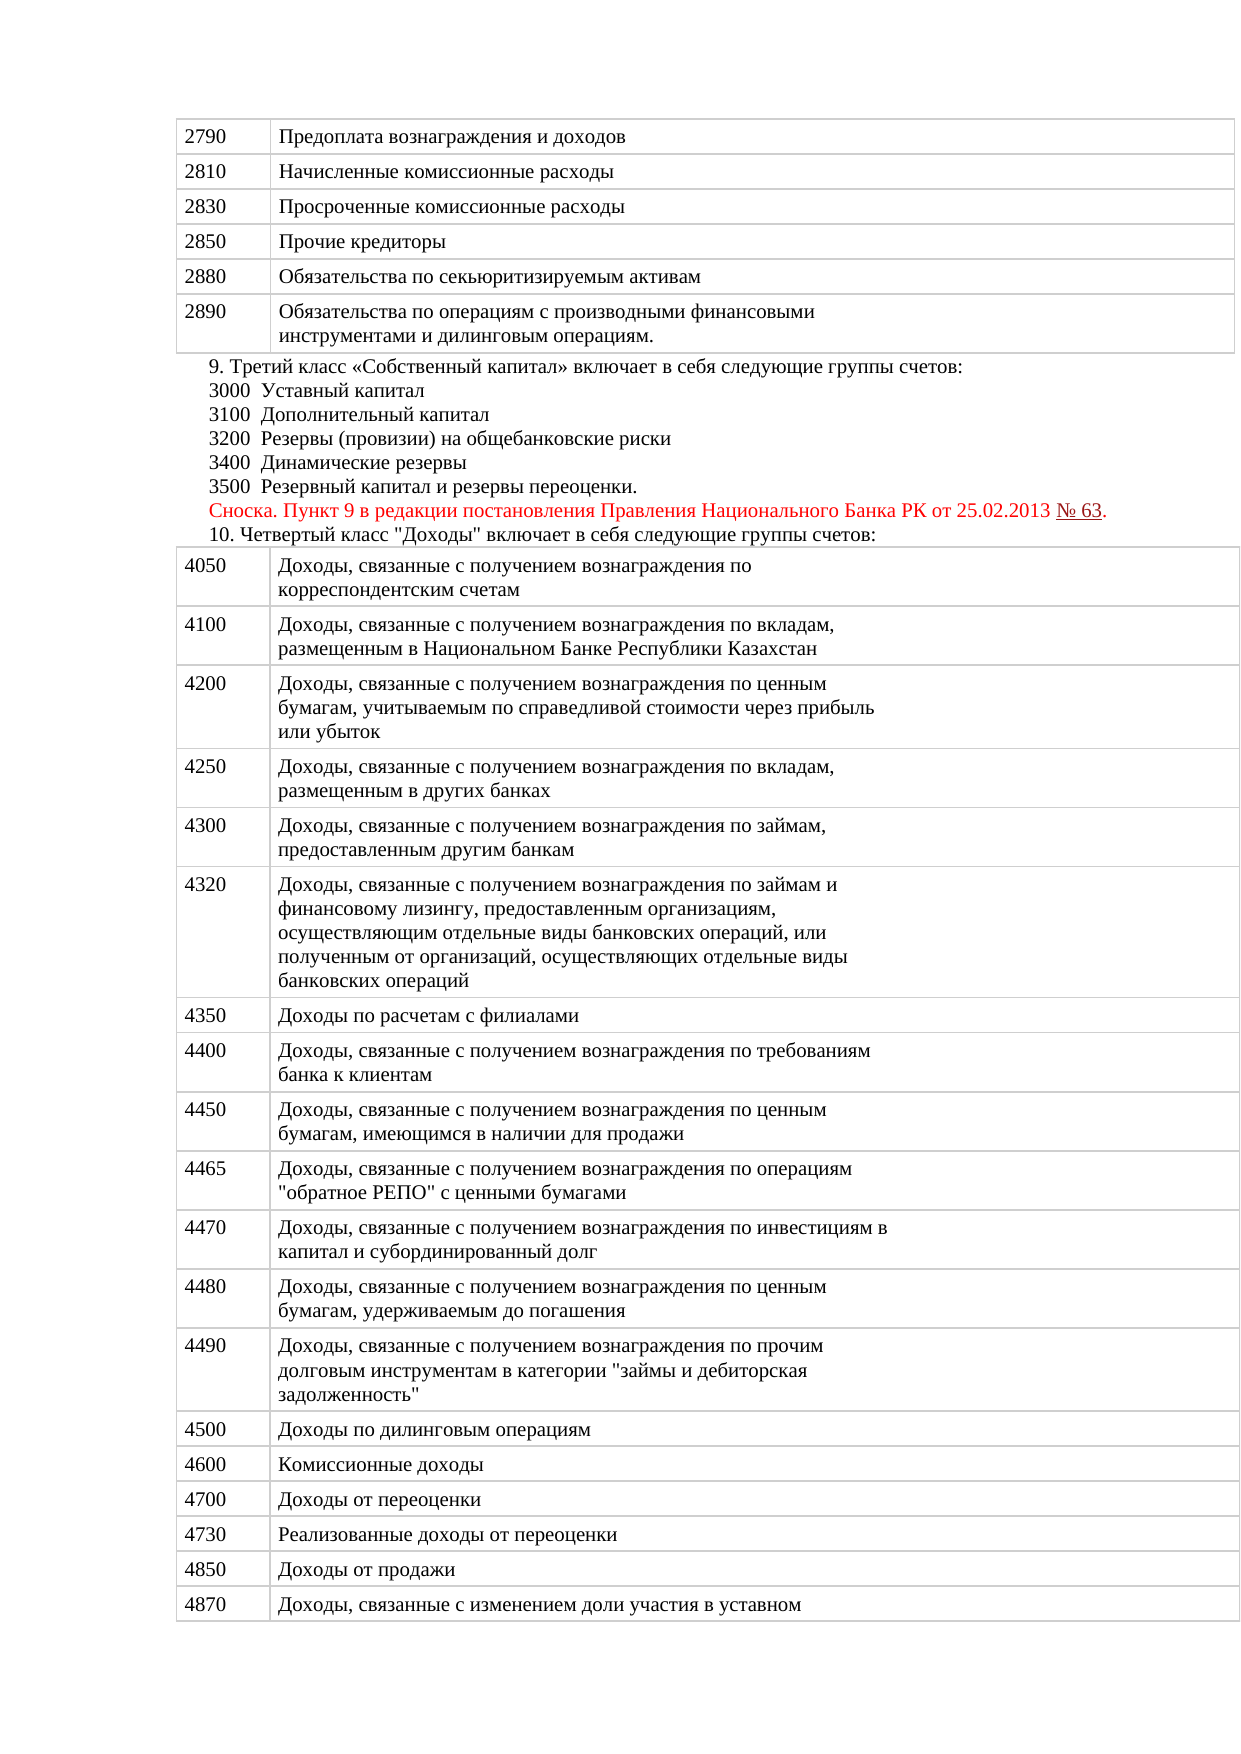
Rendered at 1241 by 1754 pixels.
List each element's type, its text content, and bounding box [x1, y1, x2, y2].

table_cell Обязательства по операциям с производными финансовыми инструментами и дилинговым операциям. [271, 295, 1234, 352]
table_cell 2810 [177, 155, 270, 188]
table_cell 4250 [177, 749, 269, 807]
table_cell Доходы, связанные с получением вознаграждения по займам и финансовому лизингу, предоставленным организациям, осуществляющим отдельные виды банковских операций, или полученным от организаций, осуществляющих отдельные виды банковских операций [271, 867, 1239, 997]
table_header Доходы, связанные с получением вознаграждения по корреспондентским счетам [271, 548, 1239, 605]
table_cell 4480 [177, 1270, 269, 1327]
table_cell 4400 [177, 1033, 269, 1091]
table_cell Доходы по расчетам с филиалами [271, 998, 1239, 1032]
table_cell 4870 [177, 1587, 269, 1620]
table_cell Доходы от продажи [271, 1552, 1239, 1585]
text 9. Третий класс «Собственный капитал» включает в себя следующие группы счетов: 3000 Уставный капитал 3100 Дополнительный капитал 3200 Резервы (провизии) на общебанковские риски 3400 Динамические резервы 3500 Резервный капитал и резервы переоценки. Сноска. Пункт 9 в редакции постановления Правления Национального Банка РК от 25.02.2013 № 63. [177, 354, 1152, 522]
table_cell 2880 [177, 260, 270, 293]
table_cell Доходы, связанные с получением вознаграждения по займам, предоставленным другим банкам [271, 808, 1239, 866]
table_cell Доходы от переоценки [271, 1482, 1239, 1515]
table_cell 4350 [177, 998, 269, 1032]
table_cell 4600 [177, 1447, 269, 1480]
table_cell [271, 1587, 1239, 1620]
table_cell 4300 [177, 808, 269, 866]
text 10. Четвертый класс "Доходы" включает в себя следующие группы счетов: [177, 522, 1152, 546]
table_cell 2850 [177, 225, 270, 258]
table_cell 4500 [177, 1412, 269, 1445]
table_cell 4450 [177, 1093, 269, 1150]
table_cell 4850 [177, 1552, 269, 1585]
table_cell 4490 [177, 1329, 269, 1410]
table_cell 4465 [177, 1152, 269, 1209]
table_cell Доходы по дилинговым операциям [271, 1412, 1239, 1445]
table_cell Доходы, связанные с получением вознаграждения по ценным бумагам, имеющимся в наличии для продажи [271, 1093, 1239, 1150]
table_cell 4100 [177, 607, 269, 664]
table_cell Доходы, связанные с получением вознаграждения по прочим долговым инструментам в категории "займы и дебиторская задолженность" [271, 1329, 1239, 1410]
table_cell Предоплата вознаграждения и доходов [271, 120, 1234, 153]
table_cell Доходы, связанные с получением вознаграждения по инвестициям в капитал и субординированный долг [271, 1211, 1239, 1268]
table_cell 2890 [177, 295, 270, 352]
table_cell 4470 [177, 1211, 269, 1268]
table_cell Комиссионные доходы [271, 1447, 1239, 1480]
table_cell Доходы, связанные с получением вознаграждения по ценным бумагам, учитываемым по справедливой стоимости через прибыль или убыток [271, 666, 1239, 747]
table_cell 4200 [177, 666, 269, 747]
table_cell 4700 [177, 1482, 269, 1515]
table_cell 2790 [177, 120, 270, 153]
table_header 4050 [177, 548, 269, 605]
table_cell 4730 [177, 1517, 269, 1550]
table_cell 4320 [177, 867, 269, 997]
table_cell Обязательства по секьюритизируемым активам [271, 260, 1234, 293]
table_cell Доходы, связанные с получением вознаграждения по ценным бумагам, удерживаемым до погашения [271, 1270, 1239, 1327]
table_cell Прочие кредиторы [271, 225, 1234, 258]
table_cell Начисленные комиссионные расходы [271, 155, 1234, 188]
table_cell Доходы, связанные с получением вознаграждения по вкладам, размещенным в других банках [271, 749, 1239, 807]
table_cell Просроченные комиссионные расходы [271, 190, 1234, 223]
table_cell 2830 [177, 190, 270, 223]
table_cell Доходы, связанные с получением вознаграждения по требованиям банка к клиентам [271, 1033, 1239, 1091]
table_cell Доходы, связанные с получением вознаграждения по вкладам, размещенным в Национальном Банке Республики Казахстан [271, 607, 1239, 664]
table_cell Доходы, связанные с получением вознаграждения по операциям "обратное РЕПО" с ценными бумагами [271, 1152, 1239, 1209]
table_cell Реализованные доходы от переоценки [271, 1517, 1239, 1550]
